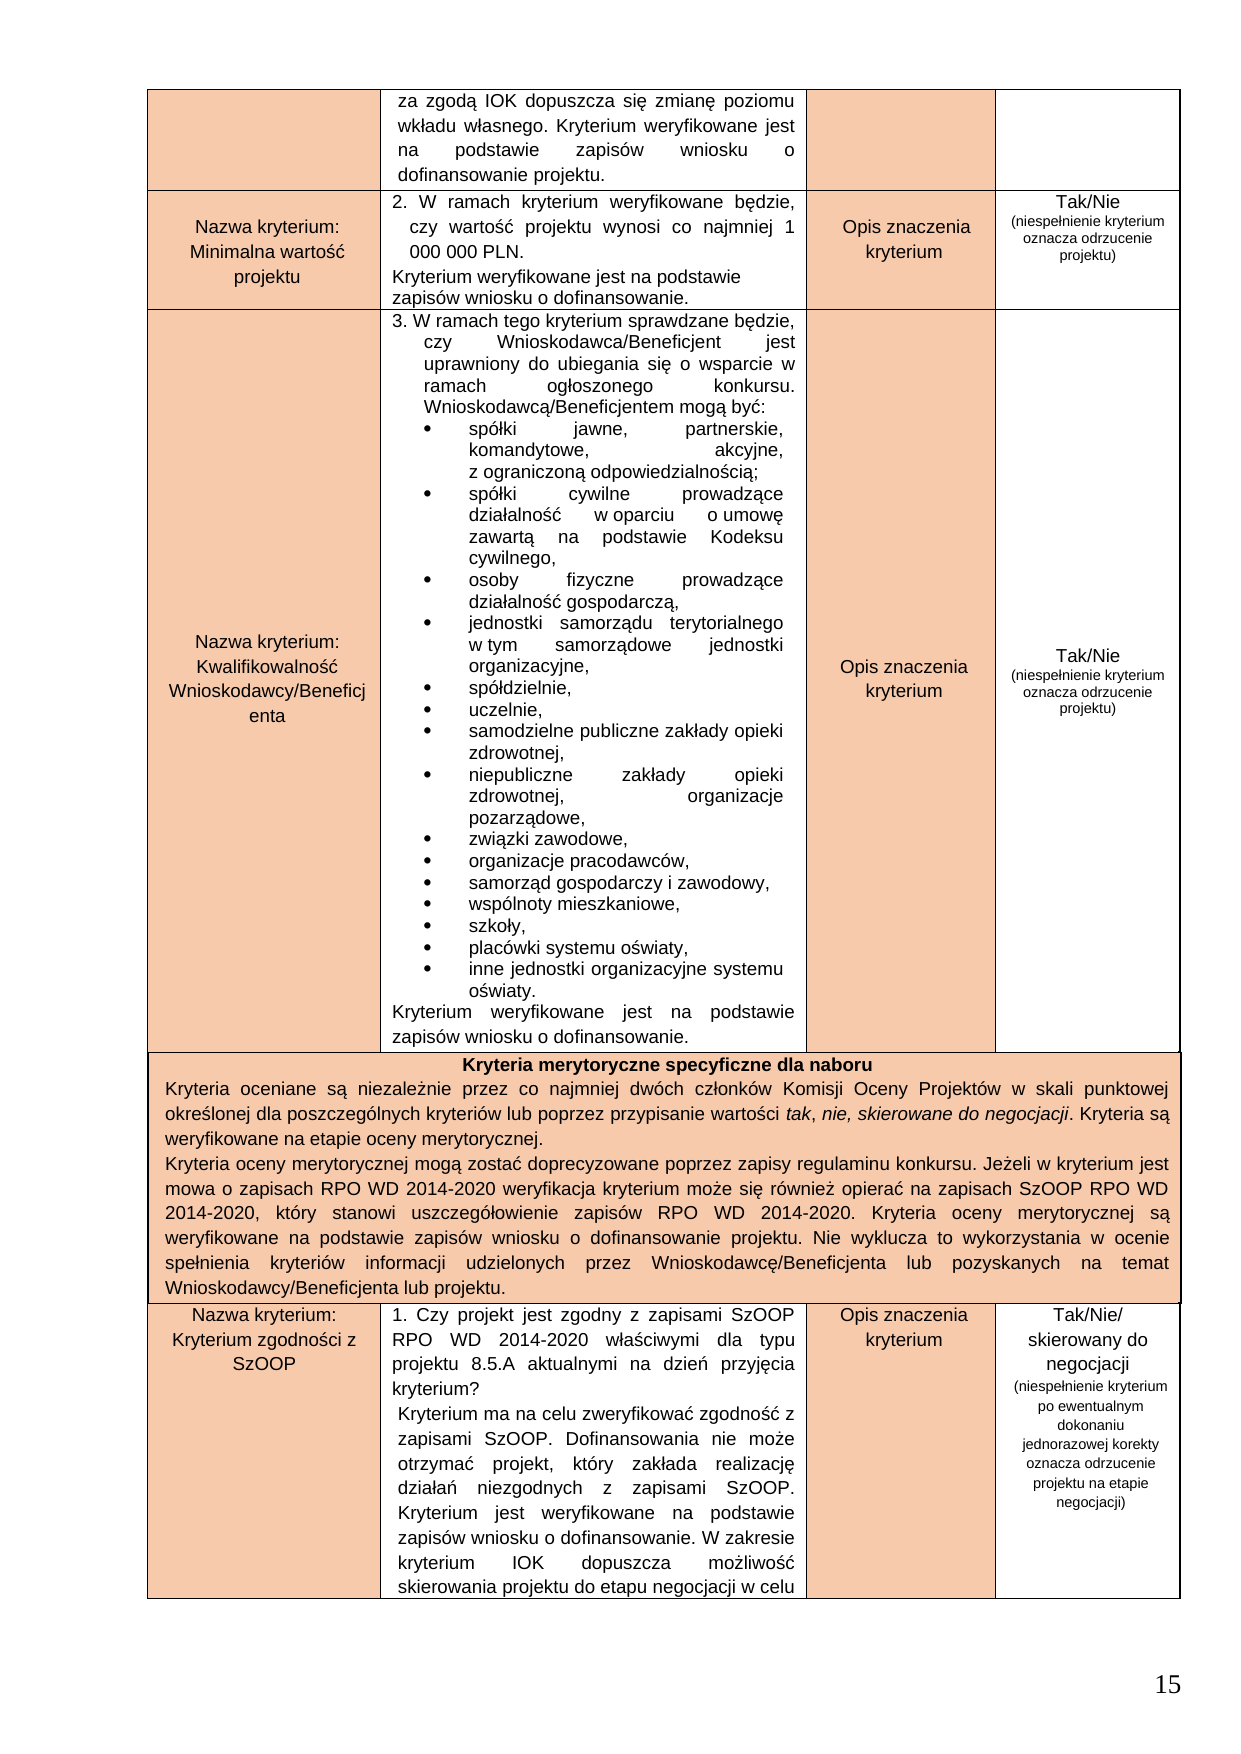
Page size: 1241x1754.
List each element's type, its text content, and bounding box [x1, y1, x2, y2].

table_cell Tak/Nie (niespełnienie kryterium oznacza odrzucenie projektu) [996, 191, 1179, 309]
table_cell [807, 1304, 995, 1598]
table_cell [807, 90, 995, 190]
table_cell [996, 1304, 1179, 1598]
table_cell 2. W ramach kryterium weryfikowane będzie, czy wartość projektu wynosi co najmniej 1 000 000 PLN. Kryterium weryfikowane jest na podstawie zapisów wniosku o dofinansowanie. [381, 191, 806, 309]
table_cell Opis znaczenia kryterium [807, 310, 995, 1052]
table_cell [148, 1304, 380, 1598]
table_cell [381, 90, 806, 190]
table_cell Kryteria merytoryczne specyficzne dla naboru Kryteria oceniane są niezależnie przez co najmniej dwóch członków Komisji Oceny Projektów w skali punktowej określonej dla poszczególnych kryteriów lub poprzez przypisanie wartości tak, nie, skierowane do negocjacji. Kryteria są weryfikowane na etapie oceny merytorycznej. Kryteria oceny merytorycznej mogą zostać doprecyzowane poprzez zapisy regulaminu konkursu. Jeżeli w kryterium jest mowa o zapisach RPO WD 2014-2020 weryfikacja kryterium może się również opierać na zapisach SzOOP RPO WD 2014-2020, który stanowi uszczegółowienie zapisów RPO WD 2014-2020. Kryteria oceny merytorycznej są weryfikowane na podstawie zapisów wniosku o dofinansowanie projektu. Nie wyklucza to wykorzystania w ocenie spełnienia kryteriów informacji udzielonych przez Wnioskodawcę/Beneficjenta lub pozyskanych na temat Wnioskodawcy/Beneficjenta lub projektu. [149, 1053, 1180, 1303]
table_cell 3. W ramach tego kryterium sprawdzane będzie, czy Wnioskodawca/Beneficjent jest uprawniony do ubiegania się o wsparcie w ramach ogłoszonego konkursu. Wnioskodawcą/Beneficjentem mogą być: spółki jawne, partnerskie, komandytowe, akcyjne, z ograniczoną odpowiedzialnością; spółki cywilne prowadzące działalność w oparciu o umowę zawartą na podstawie Kodeksu cywilnego, osoby fizyczne prowadzące działalność gospodarczą, jednostki samorządu terytorialnego w tym samorządowe jednostki organizacyjne, spółdzielnie, uczelnie, samodzielne publiczne zakłady opieki zdrowotnej, niepubliczne zakłady opieki zdrowotnej, organizacje pozarządowe, związki zawodowe, organizacje pracodawców, samorząd gospodarczy i zawodowy, wspólnoty mieszkaniowe, szkoły, placówki systemu oświaty, inne jednostki organizacyjne systemu oświaty. Kryterium weryfikowane jest na podstawie zapisów wniosku o dofinansowanie. [381, 310, 806, 1052]
table_cell Nazwa kryterium: Kwalifikowalność Wnioskodawcy/Beneficjenta [148, 310, 380, 1052]
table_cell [996, 90, 1179, 190]
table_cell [381, 1304, 806, 1598]
table_cell Opis znaczenia kryterium [807, 191, 995, 309]
table_cell Tak/Nie (niespełnienie kryterium oznacza odrzucenie projektu) [996, 310, 1179, 1052]
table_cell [148, 90, 380, 190]
table_cell Nazwa kryterium: Minimalna wartość projektu [148, 191, 380, 309]
